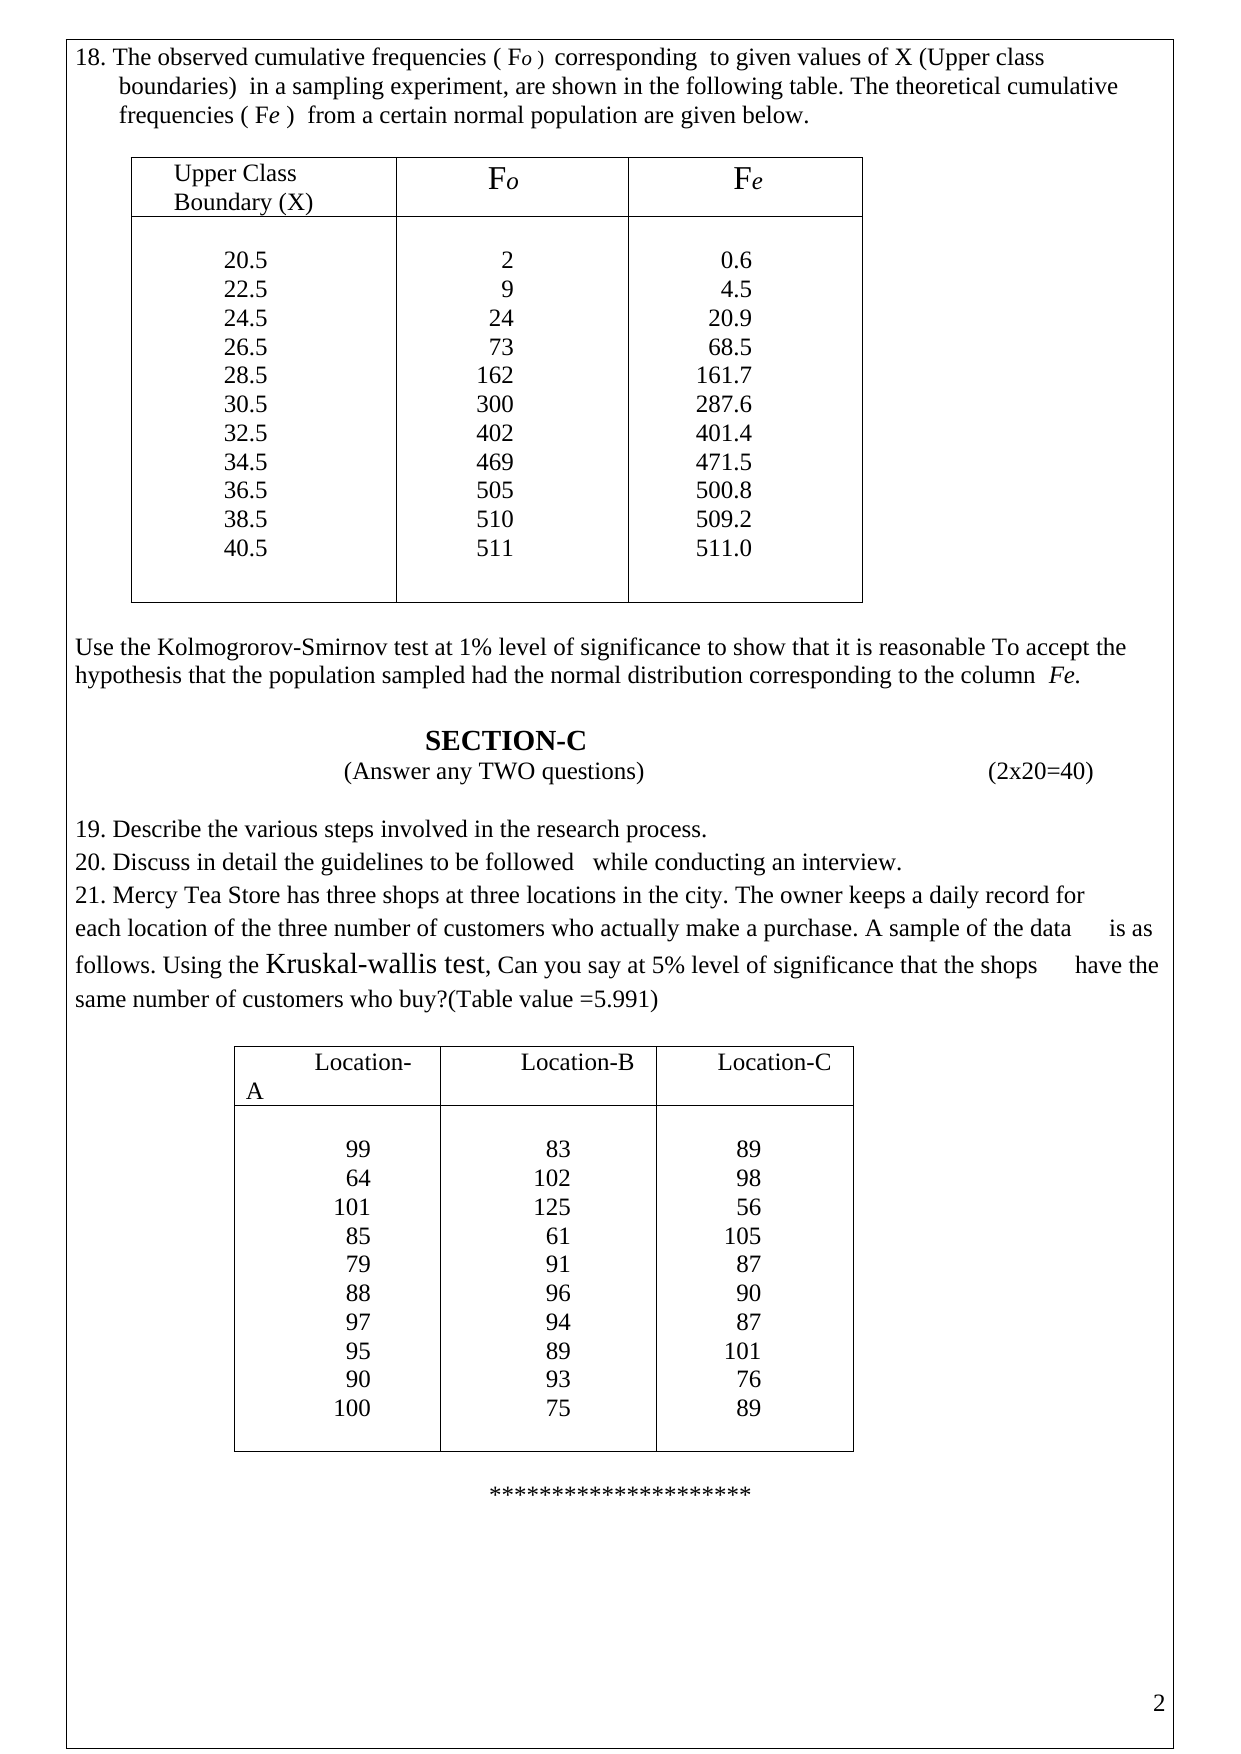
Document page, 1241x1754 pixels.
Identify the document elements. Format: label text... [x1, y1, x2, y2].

text frequencies ( Fe ) from a certain normal population are given below. [75, 100, 1165, 128]
table_header Location-A [235, 1047, 440, 1105]
table_cell 2 9 24 73 162 300 402 469 505 510 511 [397, 217, 628, 602]
table_cell 99 64 101 85 79 88 97 95 90 100 [235, 1106, 440, 1451]
text 20. Discuss in detail the guidelines to be followed while conducting an interview. [75, 847, 1165, 876]
text boundaries) in a sampling experiment, are shown in the following table. The theoretical cumulative [75, 71, 1165, 100]
text ********************* [75, 1481, 1165, 1509]
text 21. Mercy Tea Store has three shops at three locations in the city. The owner keeps a daily record for each location of the three number of customers who actually make a purchase. A sample of the data is as follows. Using the Kruskal-wallis test, Can you say at 5% level of significance that the shops have the same number of customers who buy?(Table value =5.991) [75, 880, 1165, 1013]
table_cell 20.5 22.5 24.5 26.5 28.5 30.5 32.5 34.5 36.5 38.5 40.5 [132, 217, 396, 602]
table_cell 83 102 125 61 91 96 94 89 93 75 [441, 1106, 656, 1451]
table_cell 0.6 4.5 20.9 68.5 161.7 287.6 401.4 471.5 500.8 509.2 511.0 [629, 217, 862, 602]
text SECTION-C [75, 723, 1165, 756]
table_header Fo [397, 158, 628, 216]
table_header Location-C [657, 1047, 853, 1105]
table_header Upper Class Boundary (X) [132, 158, 396, 216]
text 19. Describe the various steps involved in the research process. [75, 814, 1165, 842]
table_header Fe [629, 158, 862, 216]
table_cell 89 98 56 105 87 90 87 101 76 89 [657, 1106, 853, 1451]
text 18. The observed cumulative frequencies ( Fo ) corresponding to given values of X (Upper class [75, 42, 1165, 71]
text (Answer any TWO questions) (2x20=40) [75, 756, 1165, 785]
text Use the Kolmogrorov-Smirnov test at 1% level of significance to show that it is reasonable To accept the hypothesis that the population sampled had the normal distribution corresponding to the column Fe. [75, 632, 1165, 689]
table_header Location-B [441, 1047, 656, 1105]
